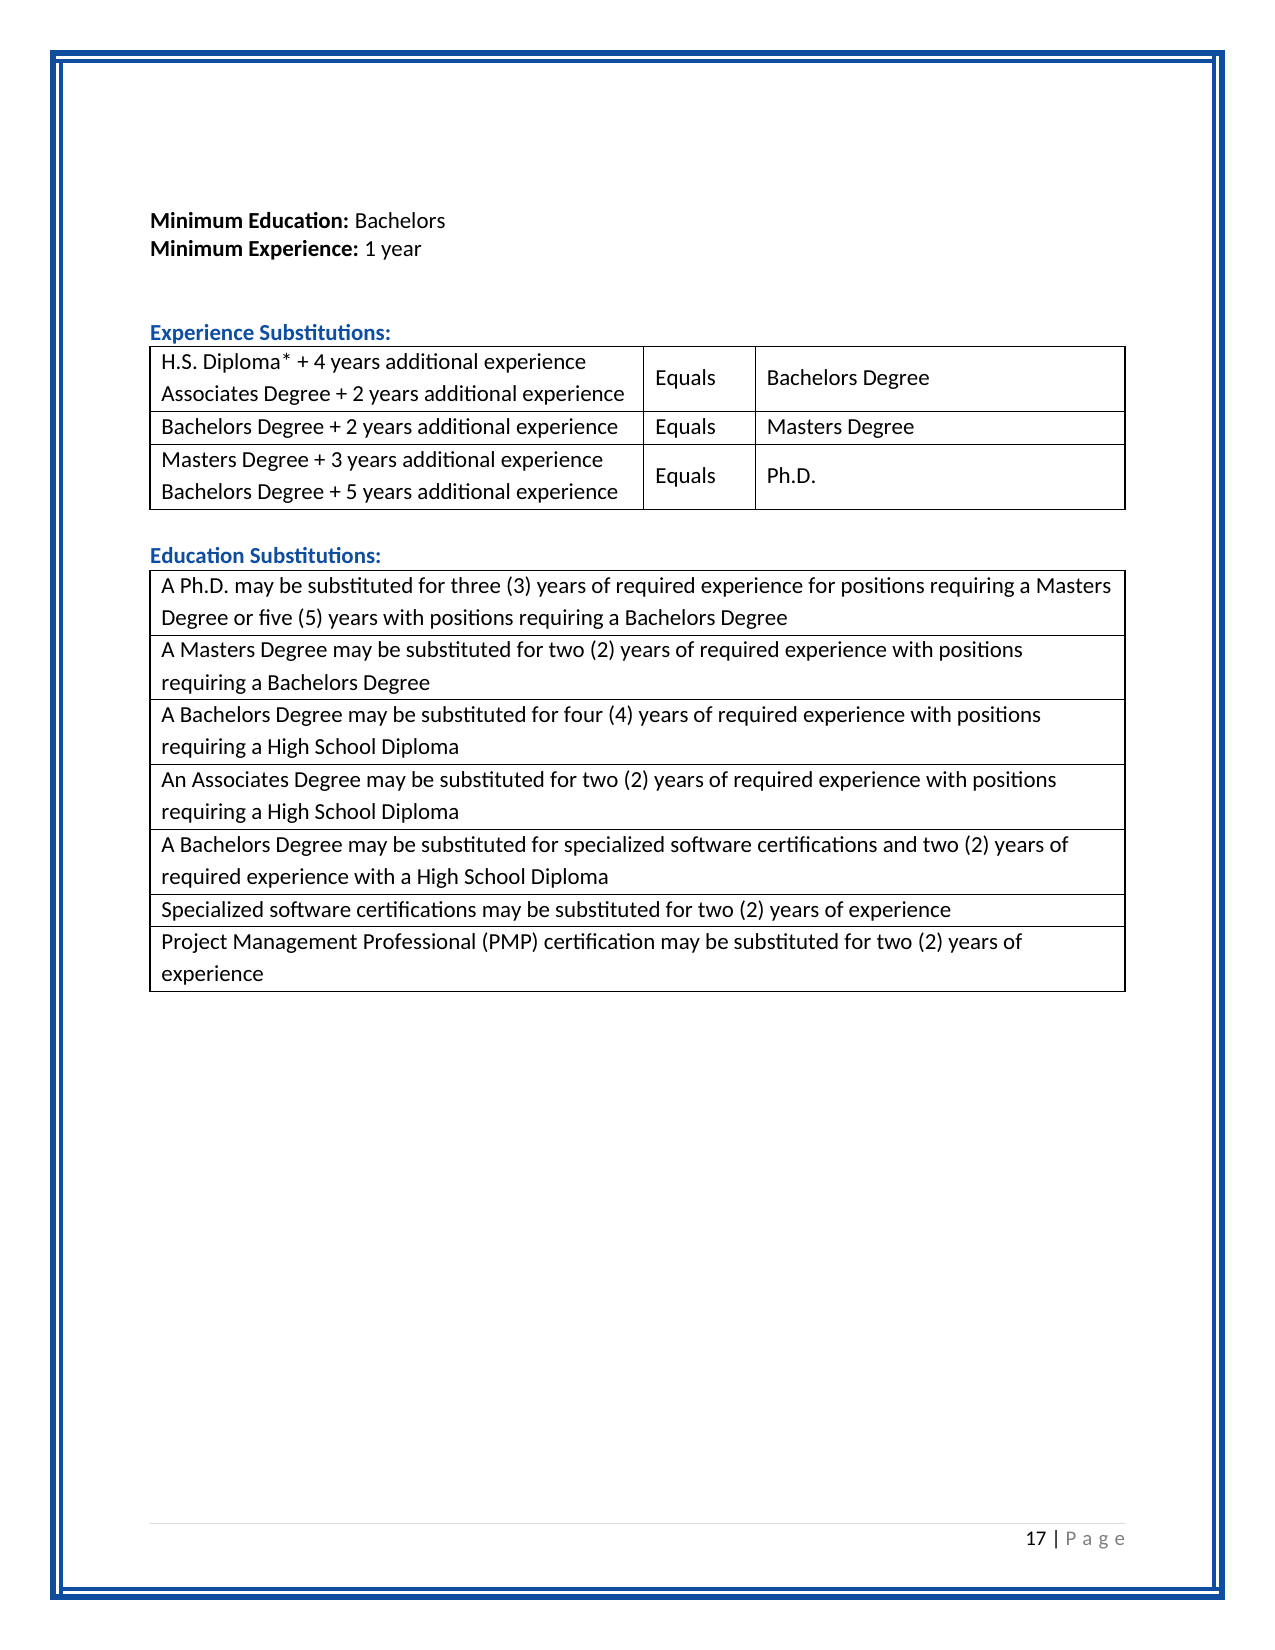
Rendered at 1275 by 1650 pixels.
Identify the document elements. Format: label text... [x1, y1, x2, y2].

table_cell Specialized software certifications may be substituted for two (2) years of experience [151, 895, 1124, 926]
text Education Substitutions: [150, 542, 1125, 570]
table_cell Project Management Professional (PMP) certification may be substituted for two (2) years of experience [151, 927, 1124, 991]
table_cell Equals [644, 412, 755, 444]
table_cell Masters Degree + 3 years additional experience Bachelors Degree + 5 years additional experience [151, 445, 643, 508]
text Experience Substitutions: [150, 318, 1125, 346]
table_header H.S. Diploma* + 4 years additional experience Associates Degree + 2 years additional experience [151, 347, 643, 411]
table_cell Ph.D. [756, 445, 1124, 508]
text Minimum Education: Bachelors [150, 206, 1125, 234]
table_cell An Associates Degree may be substituted for two (2) years of required experience with positions requiring a High School Diploma [151, 765, 1124, 829]
table_header Equals [644, 347, 755, 411]
table_cell Bachelors Degree + 2 years additional experience [151, 412, 643, 444]
table_cell Masters Degree [756, 412, 1124, 444]
table_cell A Bachelors Degree may be substituted for specialized software certifications and two (2) years of required experience with a High School Diploma [151, 830, 1124, 894]
table_cell A Bachelors Degree may be substituted for four (4) years of required experience with positions requiring a High School Diploma [151, 700, 1124, 764]
table_cell Equals [644, 445, 755, 508]
table_header Bachelors Degree [756, 347, 1124, 411]
table_cell A Masters Degree may be substituted for two (2) years of required experience with positions requiring a Bachelors Degree [151, 636, 1124, 699]
text Minimum Experience: 1 year [150, 234, 1125, 262]
table_header A Ph.D. may be substituted for three (3) years of required experience for positions requiring a Masters Degree or five (5) years with positions requiring a Bachelors Degree [151, 571, 1124, 634]
